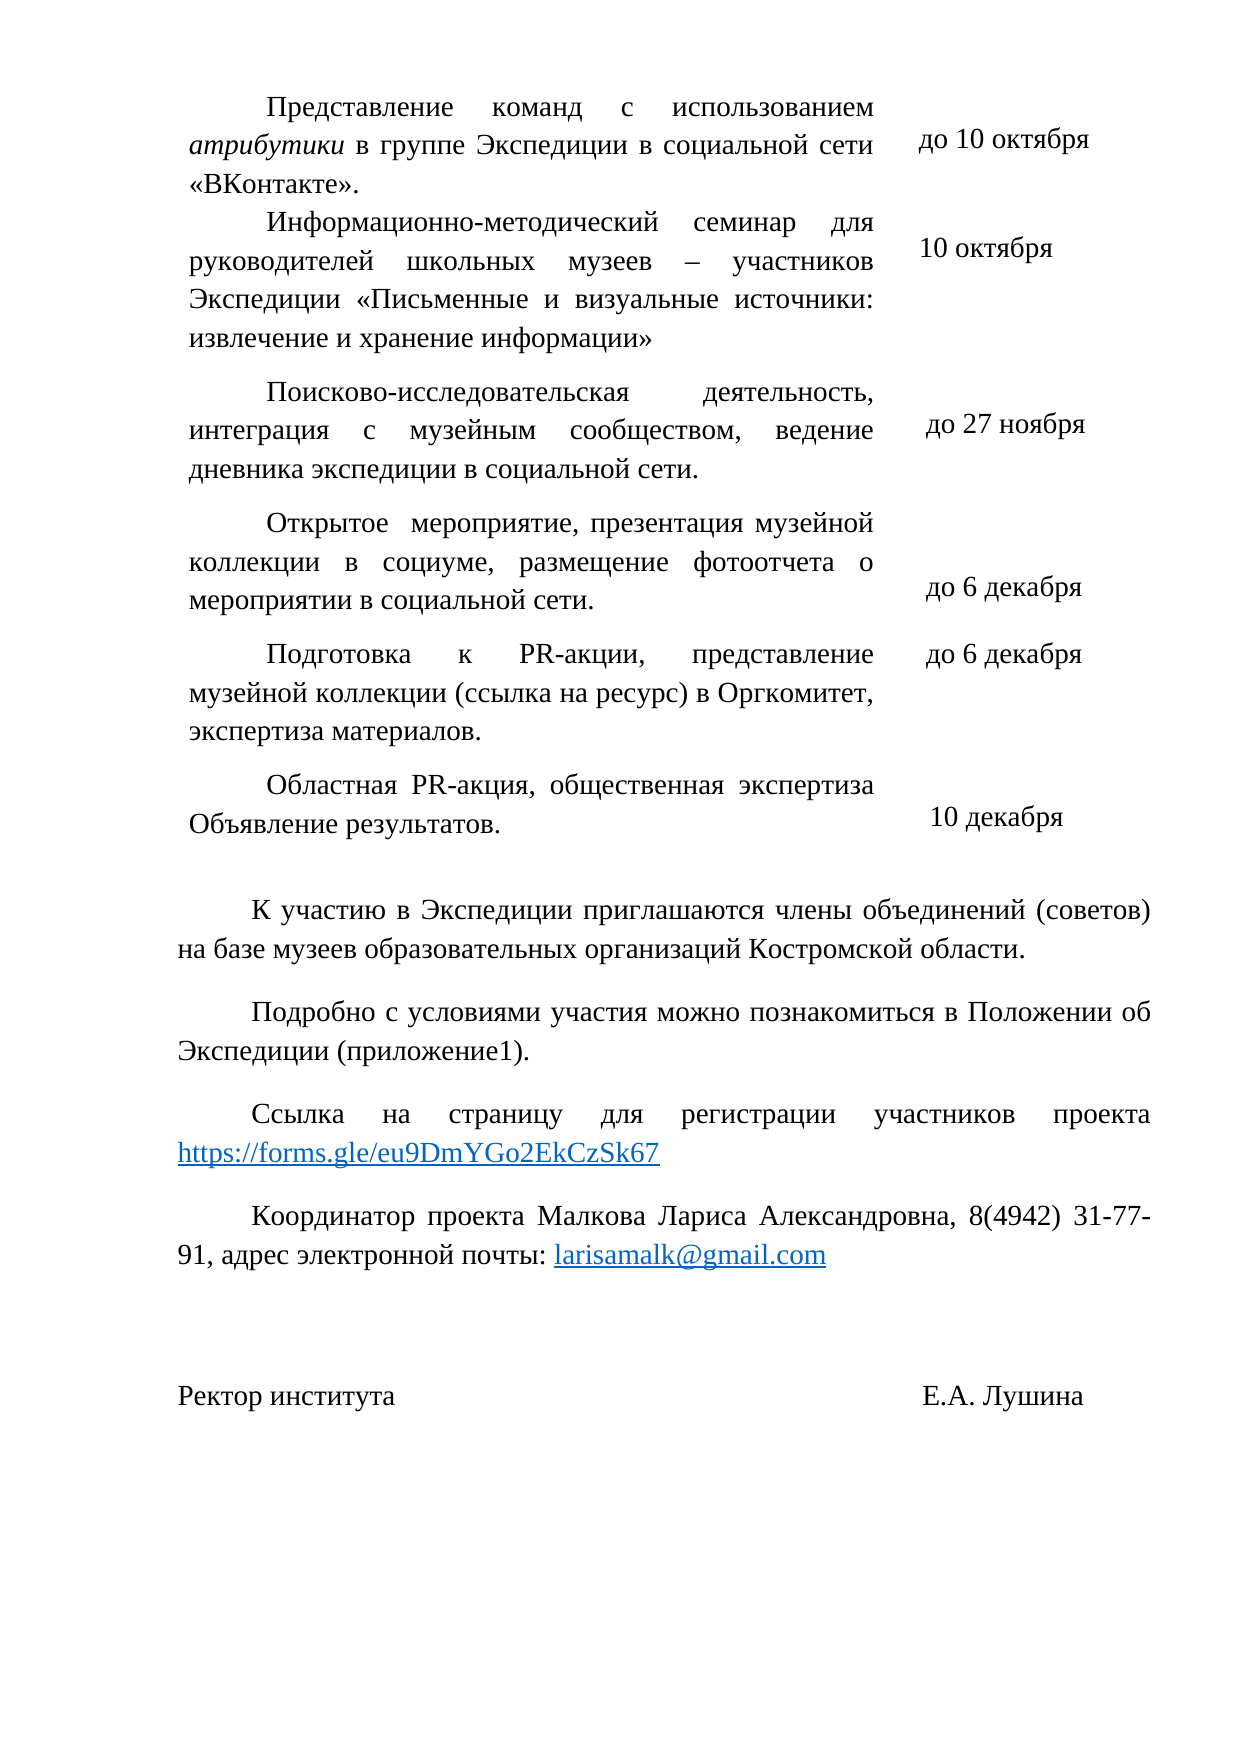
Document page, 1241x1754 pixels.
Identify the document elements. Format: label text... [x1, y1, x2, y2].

text Подробно с условиями участия можно познакомиться в Положении об Экспедиции (приложение1). [177, 994, 1152, 1066]
table_cell до 10 октября 10 октября [885, 89, 1151, 374]
table_cell Представление команд с использованием атрибутики в группе Экспедиции в социальной сети «ВКонтакте». Информационно-методический семинар для руководителей школьных музеев – участников Экспедиции «Письменные и визуальные источники: извлечение и хранение информации» [177, 89, 885, 374]
table_cell Областная PR-акция, общественная экспертиза Объявление результатов. [177, 768, 885, 854]
table_cell до 27 ноября [885, 374, 1151, 505]
table_cell 10 декабря [885, 768, 1151, 854]
table_cell до 6 декабря [885, 505, 1151, 636]
text Ректор института Е.А. Лушина [177, 1378, 1152, 1411]
text Ссылка на страницу для регистрации участников проекта https://forms.gle/eu9DmYGo2EkCzSk67 [177, 1096, 1152, 1168]
text К участию в Экспедиции приглашаются члены объединений (советов) на базе музеев образовательных организаций Костромской области. [177, 892, 1152, 964]
table_cell Подготовка к PR-акции, представление музейной коллекции (ссылка на ресурс) в Оргкомитет, экспертиза материалов. [177, 636, 885, 767]
table_cell до 6 декабря [885, 636, 1151, 767]
table_cell Открытое мероприятие, презентация музейной коллекции в социуме, размещение фотоотчета о мероприятии в социальной сети. [177, 505, 885, 636]
text Координатор проекта Малкова Лариса Александровна, 8(4942) 31-77-91, адрес электронной почты: larisamalk@gmail.com [177, 1198, 1152, 1271]
table_cell Поисково-исследовательская деятельность, интеграция с музейным сообществом, ведение дневника экспедиции в социальной сети. [177, 374, 885, 505]
